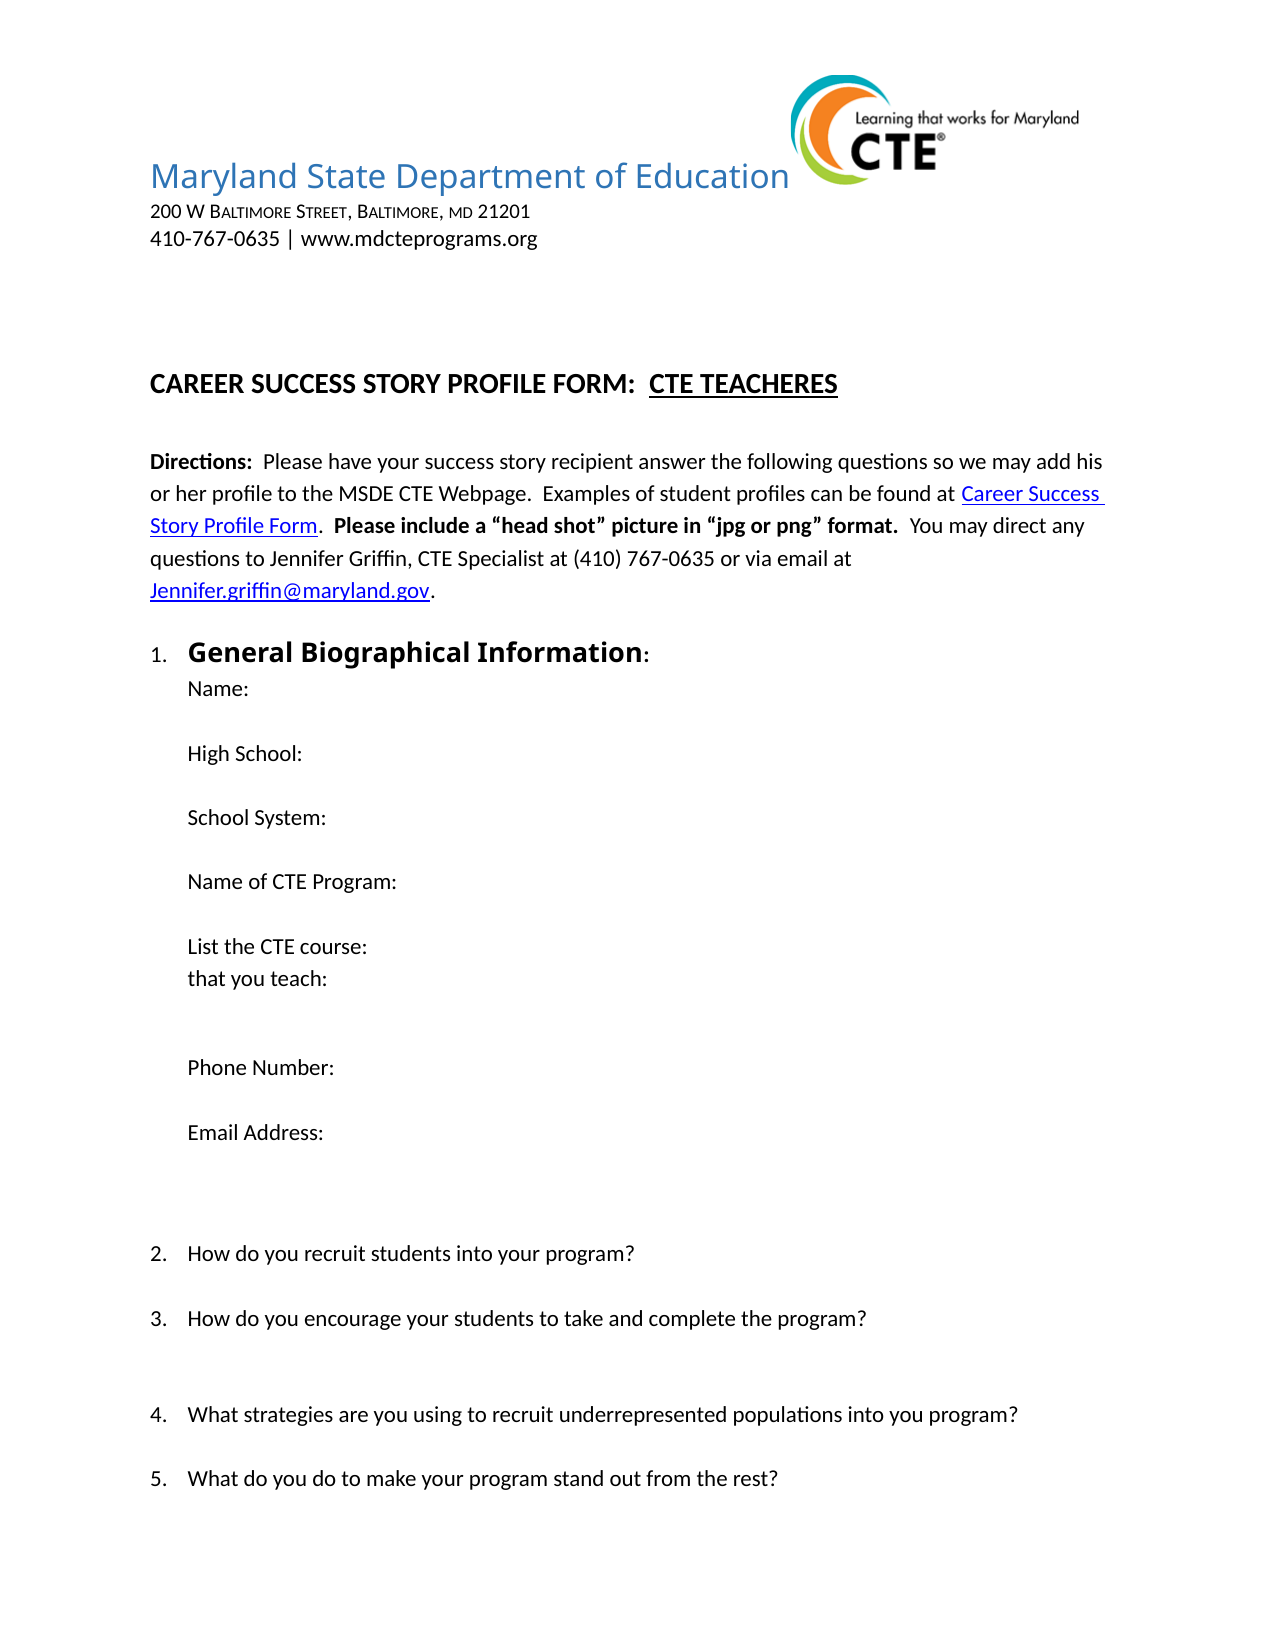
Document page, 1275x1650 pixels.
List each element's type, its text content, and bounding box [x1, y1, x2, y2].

text CAREER SUCCESS STORY PROFILE FORM: CTE TEACHERES [150, 365, 1125, 401]
list How do you encourage your students to take and complete the program? [150, 1304, 1125, 1332]
list What strategies are you using to recruit underrepresented populations into you program? [150, 1400, 1125, 1428]
list General Biographical Information: Name: High School: School System: Name of CTE Program: List the CTE course: that you teach: [150, 633, 1125, 992]
list How do you recruit students into your program? [150, 1239, 1125, 1267]
picture [790, 75, 1082, 189]
list Phone Number: Email Address: [187, 1021, 1125, 1146]
list What do you do to make your program stand out from the rest? [150, 1464, 1125, 1493]
text Directions: Please have your success story recipient answer the following questions so we may add his or her profile to the MSDE CTE Webpage. Examples of student profiles can be found at Career Success Story Profile Form. Please include a “head shot” picture in “jpg or png” format. You may direct any questions to Jennifer Griffin, CTE Specialist at (410) 767-0635 or via email at Jennifer.griffin@maryland.gov. [150, 447, 1125, 604]
